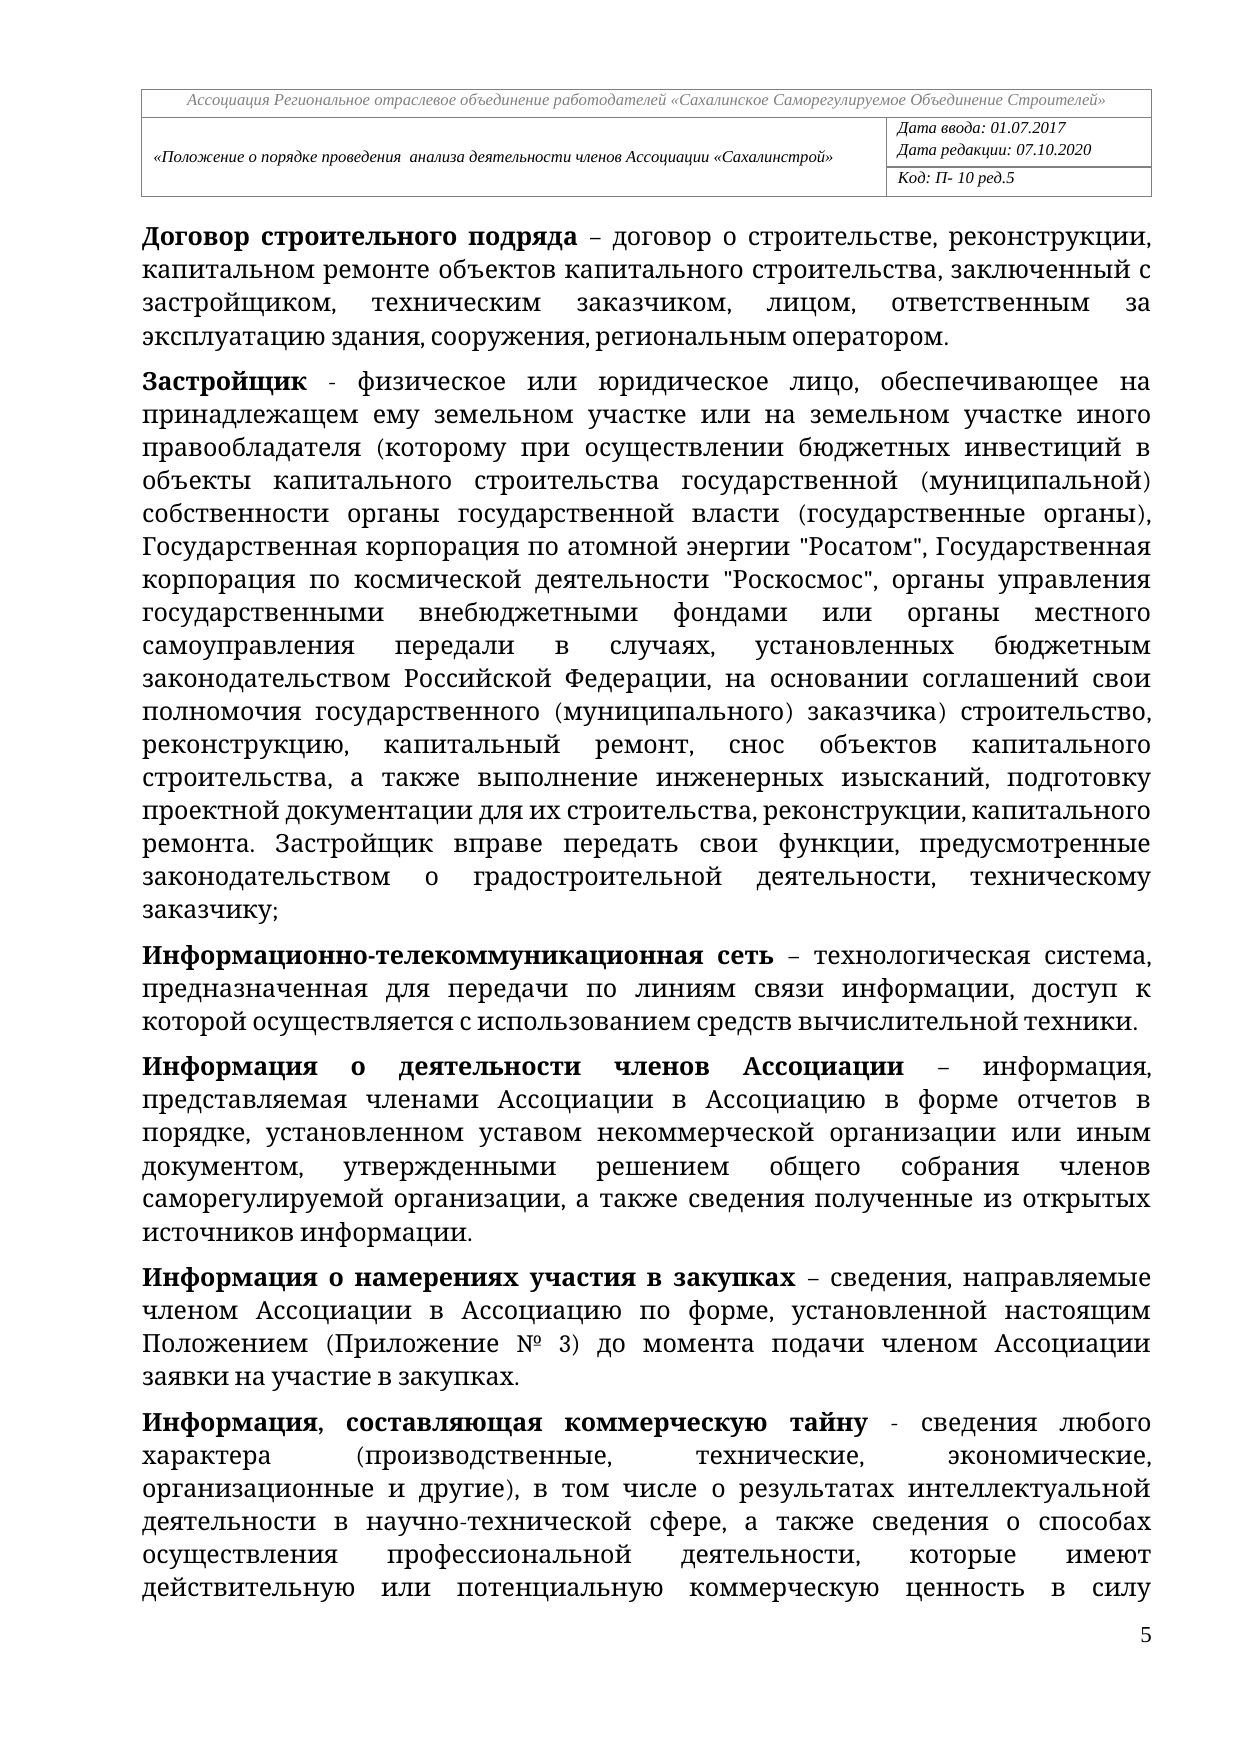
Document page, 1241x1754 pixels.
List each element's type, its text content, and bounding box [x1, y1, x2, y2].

text Информация о деятельности членов Ассоциации – информация, представляемая членами Ассоциации в Ассоциацию в форме отчетов в порядке, установленном уставом некоммерческой организации или иным документом, утвержденными решением общего собрания членов саморегулируемой организации, а также сведения полученные из открытых источников информации. [142, 1053, 1152, 1247]
text Договор строительного подряда – договор о строительстве, реконструкции, капитальном ремонте объектов капитального строительства, заключенный с застройщиком, техническим заказчиком, лицом, ответственным за эксплуатацию здания, сооружения, региональным оператором. [142, 223, 1152, 351]
text Информационно-телекоммуникационная сеть – технологическая система, предназначенная для передачи по линиям связи информации, доступ к которой осуществляется с использованием средств вычислительной техники. [142, 942, 1152, 1037]
text Информация о намерениях участия в закупках – сведения, направляемые членом Ассоциации в Ассоциацию по форме, установленной настоящим Положением (Приложение № 3) до момента подачи членом Ассоциации заявки на участие в закупках. [142, 1264, 1152, 1392]
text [142, 1408, 1152, 1602]
text Застройщик - физическое или юридическое лицо, обеспечивающее на принадлежащем ему земельном участке или на земельном участке иного правообладателя (которому при осуществлении бюджетных инвестиций в объекты капитального строительства государственной (муниципальной) собственности органы государственной власти (государственные органы), Государственная корпорация по атомной энергии "Росатом", Государственная корпорация по космической деятельности "Роскосмос", органы управления государственными внебюджетными фондами или органы местного самоуправления передали в случаях, установленных бюджетным законодательством Российской Федерации, на основании соглашений свои полномочия государственного (муниципального) заказчика) строительство, реконструкцию, капитальный ремонт, снос объектов капитального строительства, а также выполнение инженерных изысканий, подготовку проектной документации для их строительства, реконструкции, капитального ремонта. Застройщик вправе передать свои функции, предусмотренные законодательством о градостроительной деятельности, техническому заказчику; [142, 368, 1152, 925]
